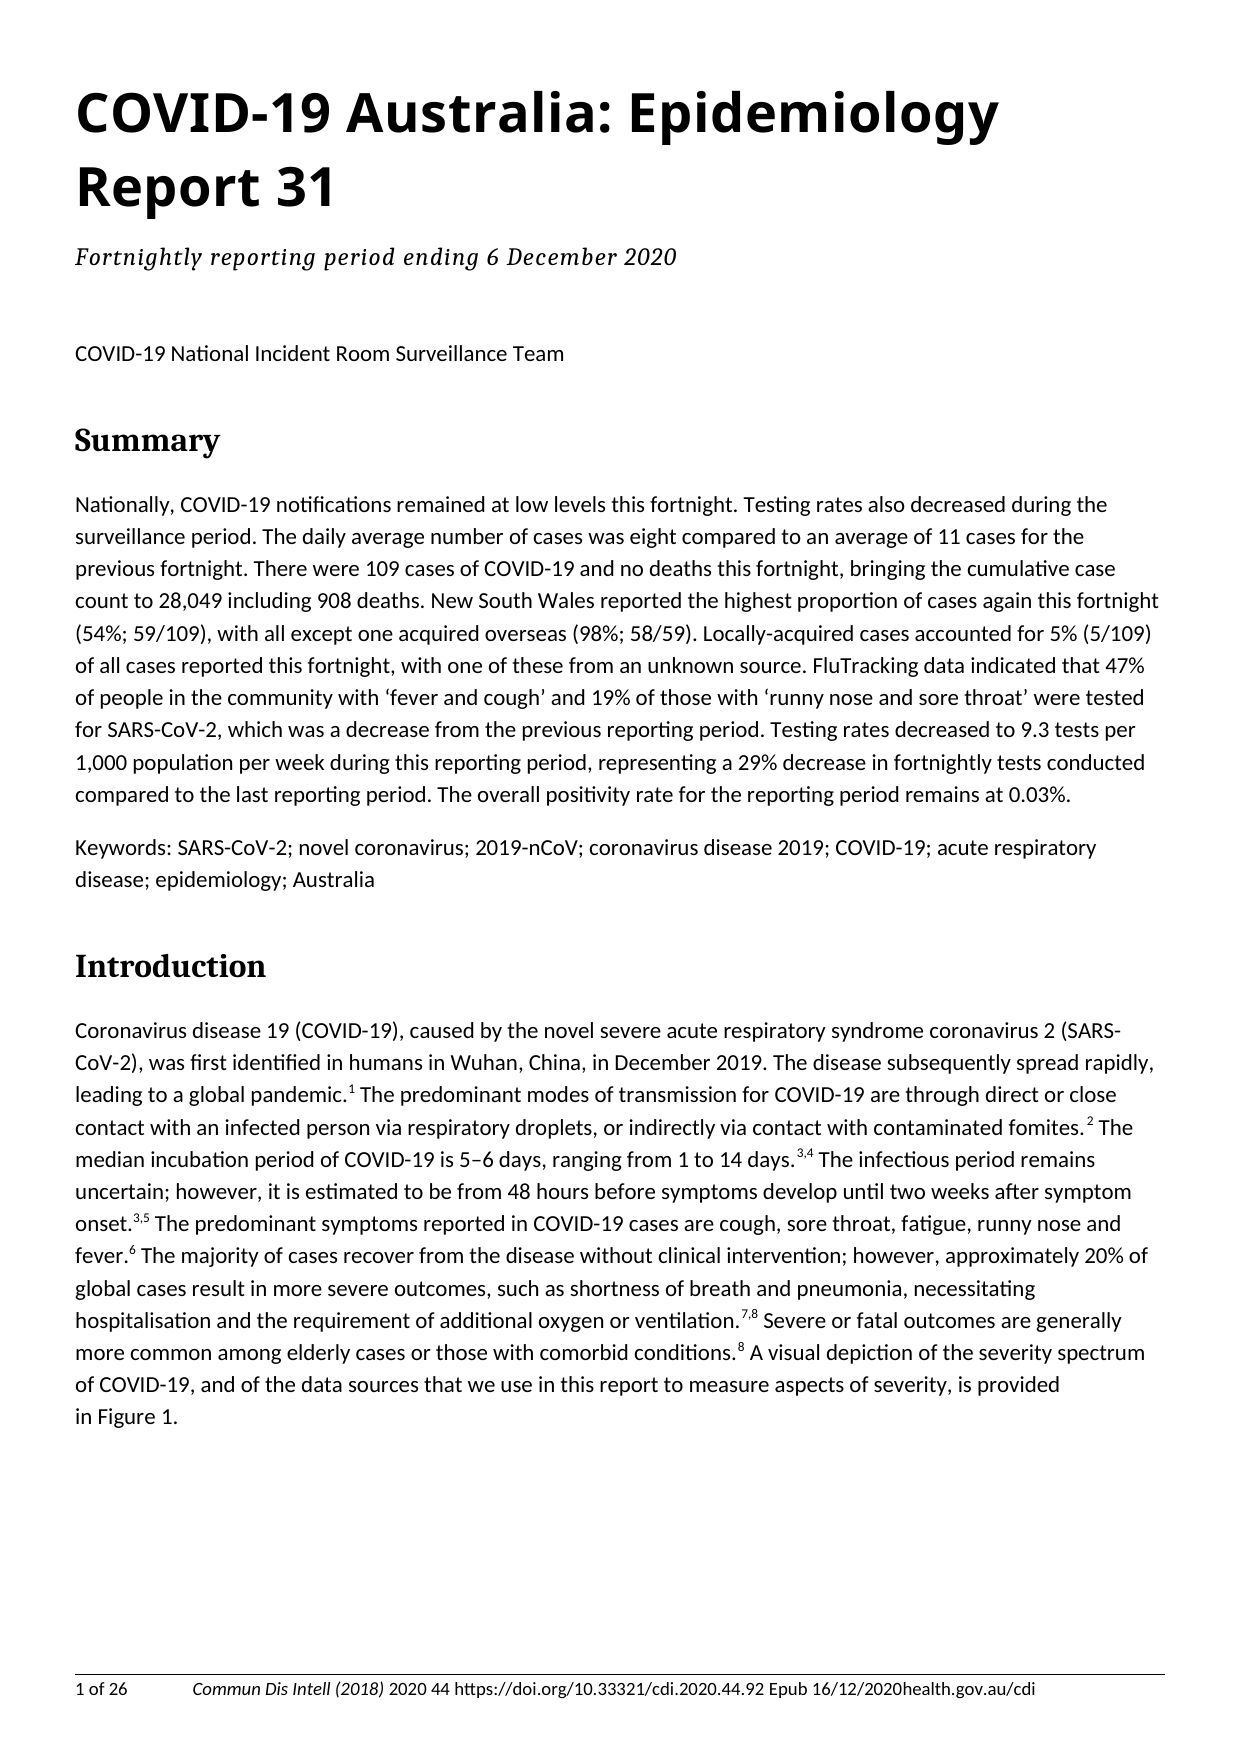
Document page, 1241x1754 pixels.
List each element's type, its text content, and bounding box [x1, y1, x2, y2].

subtitle Introduction [75, 947, 1165, 986]
title COVID-19 Australia: Epidemiology Report 31 [75, 75, 1165, 222]
text COVID-19 National Incident Room Surveillance Team [75, 339, 1165, 367]
subtitle Summary [75, 421, 1165, 459]
text Coronavirus disease 19 (COVID-19), caused by the novel severe acute respiratory syndrome coronavirus 2 (SARS-CoV-2), was first identified in humans in Wuhan, China, in December 2019. The disease subsequently spread rapidly, leading to a global pandemic.1 The predominant modes of transmission for COVID-19 are through direct or close contact with an infected person via respiratory droplets, or indirectly via contact with contaminated fomites.2 The median incubation period of COVID-19 is 5–6 days, ranging from 1 to 14 days.3,4 The infectious period remains uncertain; however, it is estimated to be from 48 hours before symptoms develop until two weeks after symptom onset.3,5 The predominant symptoms reported in COVID-19 cases are cough, sore throat, fatigue, runny nose and fever.6 The majority of cases recover from the disease without clinical intervention; however, approximately 20% of global cases result in more severe outcomes, such as shortness of breath and pneumonia, necessitating hospitalisation and the requirement of additional oxygen or ventilation.7,8 Severe or fatal outcomes are generally more common among elderly cases or those with comorbid conditions.8 A visual depiction of the severity spectrum of COVID-19, and of the data sources that we use in this report to measure aspects of severity, is provided in Figure 1. [75, 1016, 1165, 1431]
text Nationally, COVID-19 notifications remained at low levels this fortnight. Testing rates also decreased during the surveillance period. The daily average number of cases was eight compared to an average of 11 cases for the previous fortnight. There were 109 cases of COVID-19 and no deaths this fortnight, bringing the cumulative case count to 28,049 including 908 deaths. New South Wales reported the highest proportion of cases again this fortnight (54%; 59/109), with all except one acquired overseas (98%; 58/59). Locally-acquired cases accounted for 5% (5/109) of all cases reported this fortnight, with one of these from an unknown source. FluTracking data indicated that 47% of people in the community with ‘fever and cough’ and 19% of those with ‘runny nose and sore throat’ were tested for SARS-CoV-2, which was a decrease from the previous reporting period. Testing rates decreased to 9.3 tests per 1,000 population per week during this reporting period, representing a 29% decrease in fortnightly tests conducted compared to the last reporting period. The overall positivity rate for the reporting period remains at 0.03%. [75, 490, 1165, 808]
text Keywords: SARS-CoV-2; novel coronavirus; 2019-nCoV; coronavirus disease 2019; COVID-19; acute respiratory disease; epidemiology; Australia [75, 833, 1165, 893]
subtitle Fortnightly reporting period ending 6 December 2020 [75, 243, 1165, 272]
